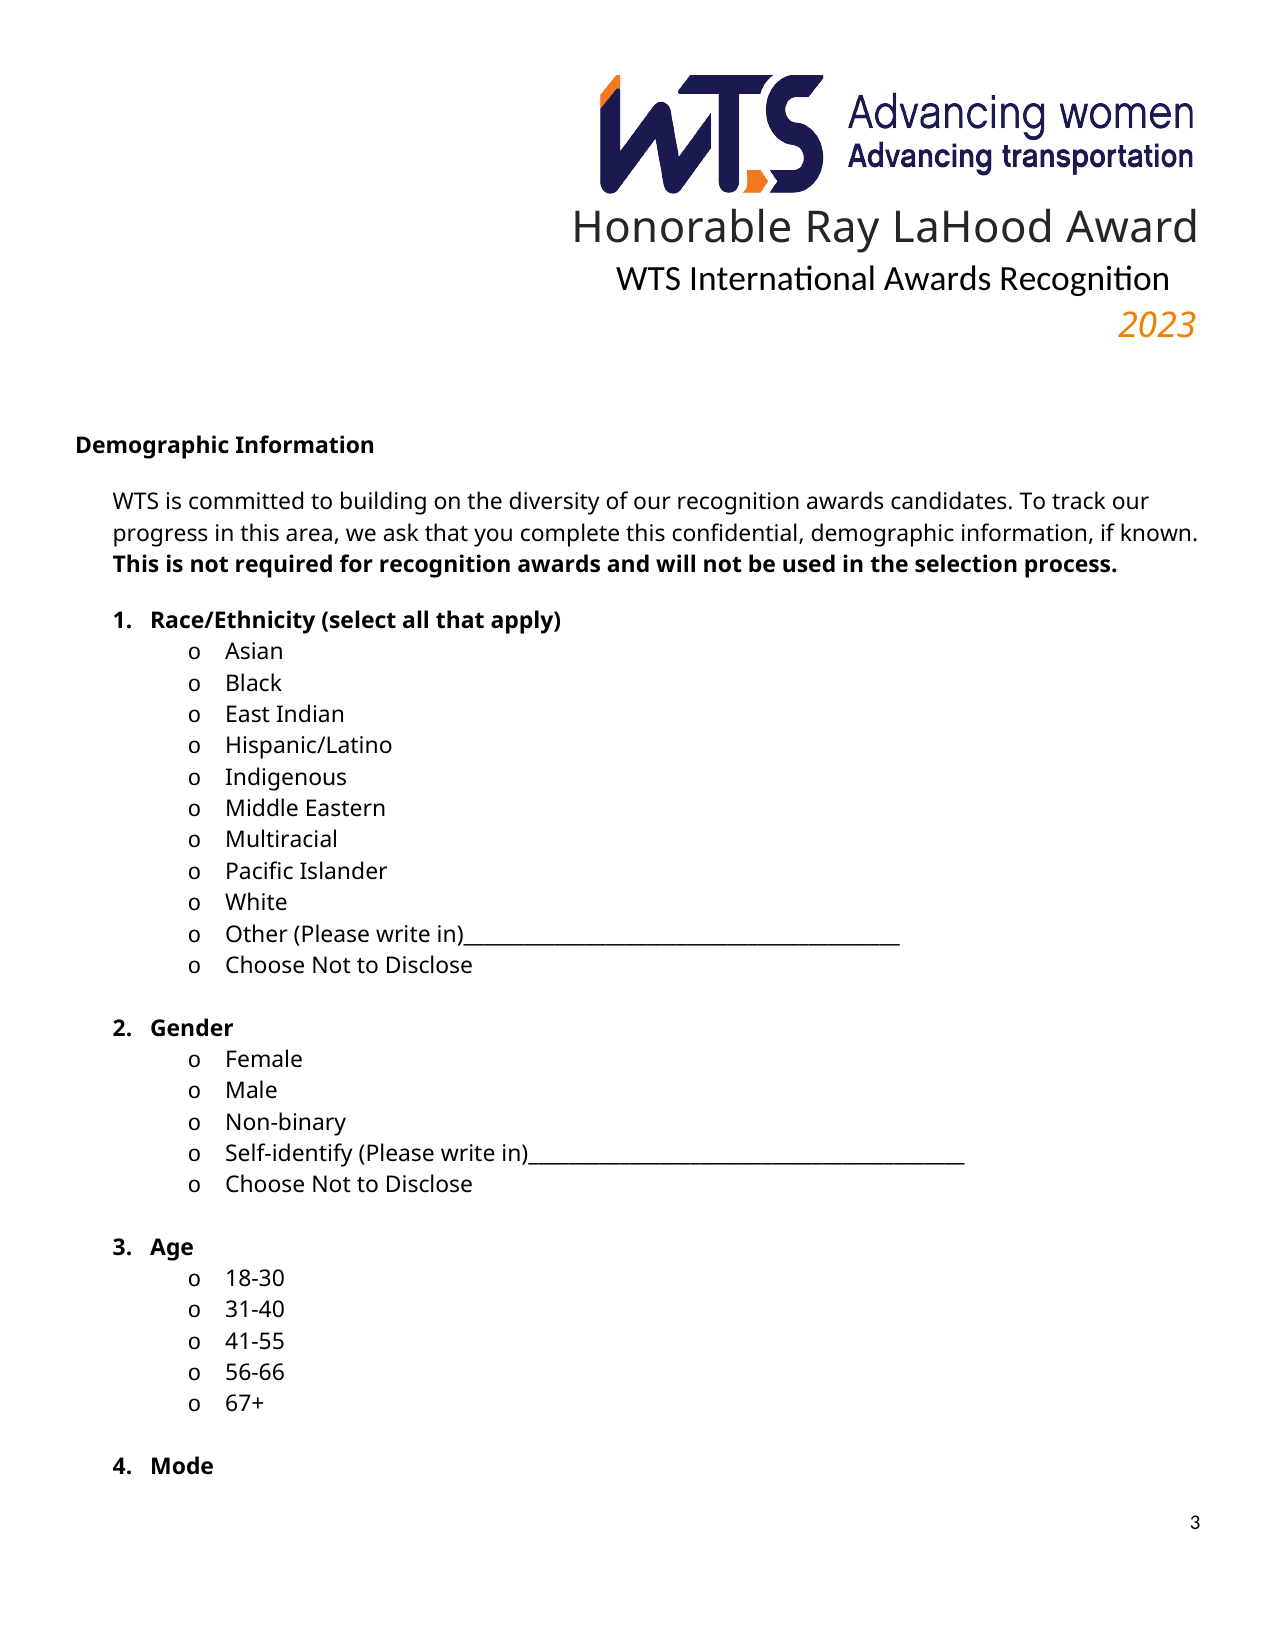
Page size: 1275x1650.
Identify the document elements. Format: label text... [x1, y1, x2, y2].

list Choose Not to Disclose [187, 949, 1200, 980]
list White [187, 886, 1200, 917]
text WTS is committed to building on the diversity of our recognition awards candidates. To track our progress in this area, we ask that you complete this confidential, demographic information, if known. This is not required for recognition awards and will not be used in the selection process. [112, 485, 1200, 579]
list 67+ [187, 1387, 1200, 1419]
list 56-66 [187, 1356, 1200, 1387]
list Asian [187, 635, 1200, 667]
subtitle Demographic Information [75, 429, 1200, 460]
list Black [187, 667, 1200, 698]
list Race/Ethnicity (select all that apply) [112, 604, 1200, 635]
list Middle Eastern [187, 792, 1200, 823]
list Age [112, 1231, 1200, 1262]
list 18-30 [187, 1262, 1200, 1293]
list Female [187, 1043, 1200, 1074]
picture [600, 75, 1193, 194]
list Hispanic/Latino [187, 729, 1200, 761]
list 41-55 [187, 1325, 1200, 1356]
list Pacific Islander [187, 855, 1200, 886]
list Male [187, 1074, 1200, 1105]
list Indigenous [187, 761, 1200, 792]
list Other (Please write in)___________________________________________ [187, 917, 1200, 949]
list Gender [112, 1011, 1200, 1043]
list Non-binary [187, 1105, 1200, 1137]
list Self-identify (Please write in)___________________________________________ [187, 1137, 1200, 1168]
list Multiracial [187, 823, 1200, 855]
list East Indian [187, 698, 1200, 729]
list Mode [112, 1450, 1200, 1481]
list Choose Not to Disclose [187, 1168, 1200, 1199]
list 31-40 [187, 1293, 1200, 1325]
